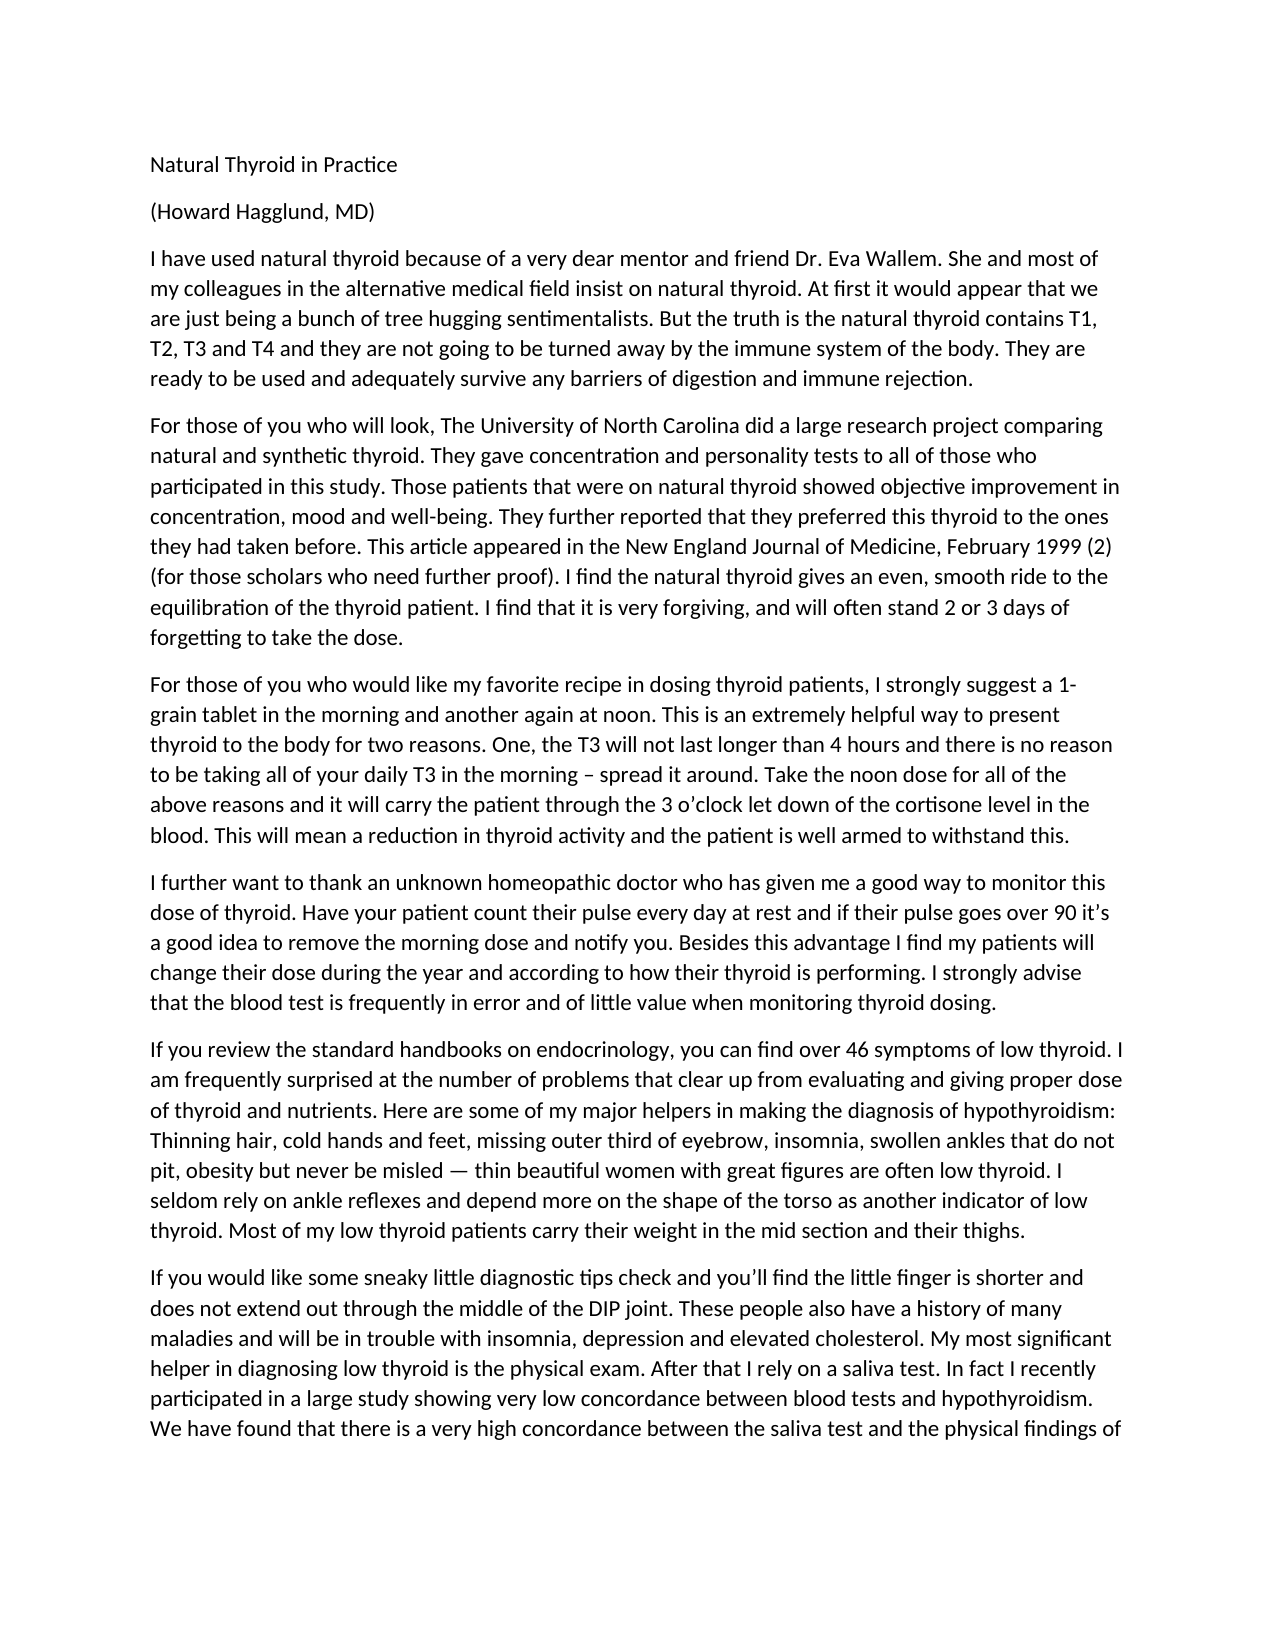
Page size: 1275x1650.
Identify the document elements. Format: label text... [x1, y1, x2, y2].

text (Howard Hagglund, MD) [150, 197, 1125, 225]
text Natural Thyroid in Practice [150, 150, 1125, 178]
text I further want to thank an unknown homeopathic doctor who has given me a good way to monitor this dose of thyroid. Have your patient count their pulse every day at rest and if their pulse goes over 90 it’s a good idea to remove the morning dose and notify you. Besides this advantage I find my patients will change their dose during the year and according to how their thyroid is performing. I strongly advise that the blood test is frequently in error and of little value when monitoring thyroid dosing. [150, 868, 1125, 1017]
text If you review the standard handbooks on endocrinology, you can find over 46 symptoms of low thyroid. I am frequently surprised at the number of problems that clear up from evaluating and giving proper dose of thyroid and nutrients. Here are some of my major helpers in making the diagnosis of hypothyroidism: Thinning hair, cold hands and feet, missing outer third of eyebrow, insomnia, swollen ankles that do not pit, obesity but never be misled — thin beautiful women with great figures are often low thyroid. I seldom rely on ankle reflexes and depend more on the shape of the torso as another indicator of low thyroid. Most of my low thyroid patients carry their weight in the mid section and their thighs. [150, 1035, 1125, 1245]
text For those of you who will look, The University of North Carolina did a large research project comparing natural and synthetic thyroid. They gave concentration and personality tests to all of those who participated in this study. Those patients that were on natural thyroid showed objective improvement in concentration, mood and well-being. They further reported that they preferred this thyroid to the ones they had taken before. This article appeared in the New England Journal of Medicine, February 1999 (2) (for those scholars who need further proof). I find the natural thyroid gives an even, smooth ride to the equilibration of the thyroid patient. I find that it is very forgiving, and will often stand 2 or 3 days of forgetting to take the dose. [150, 411, 1125, 651]
text I have used natural thyroid because of a very dear mentor and friend Dr. Eva Wallem. She and most of my colleagues in the alternative medical field insist on natural thyroid. At first it would appear that we are just being a bunch of tree hugging sentimentalists. But the truth is the natural thyroid contains T1, T2, T3 and T4 and they are not going to be turned away by the immune system of the body. They are ready to be used and adequately survive any barriers of digestion and immune rejection. [150, 244, 1125, 393]
text For those of you who would like my favorite recipe in dosing thyroid patients, I strongly suggest a 1-grain tablet in the morning and another again at noon. This is an extremely helpful way to present thyroid to the body for two reasons. One, the T3 will not last longer than 4 hours and there is no reason to be taking all of your daily T3 in the morning – spread it around. Take the noon dose for all of the above reasons and it will carry the patient through the 3 o’clock let down of the cortisone level in the blood. This will mean a reduction in thyroid activity and the patient is well armed to withstand this. [150, 670, 1125, 849]
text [150, 1263, 1125, 1443]
